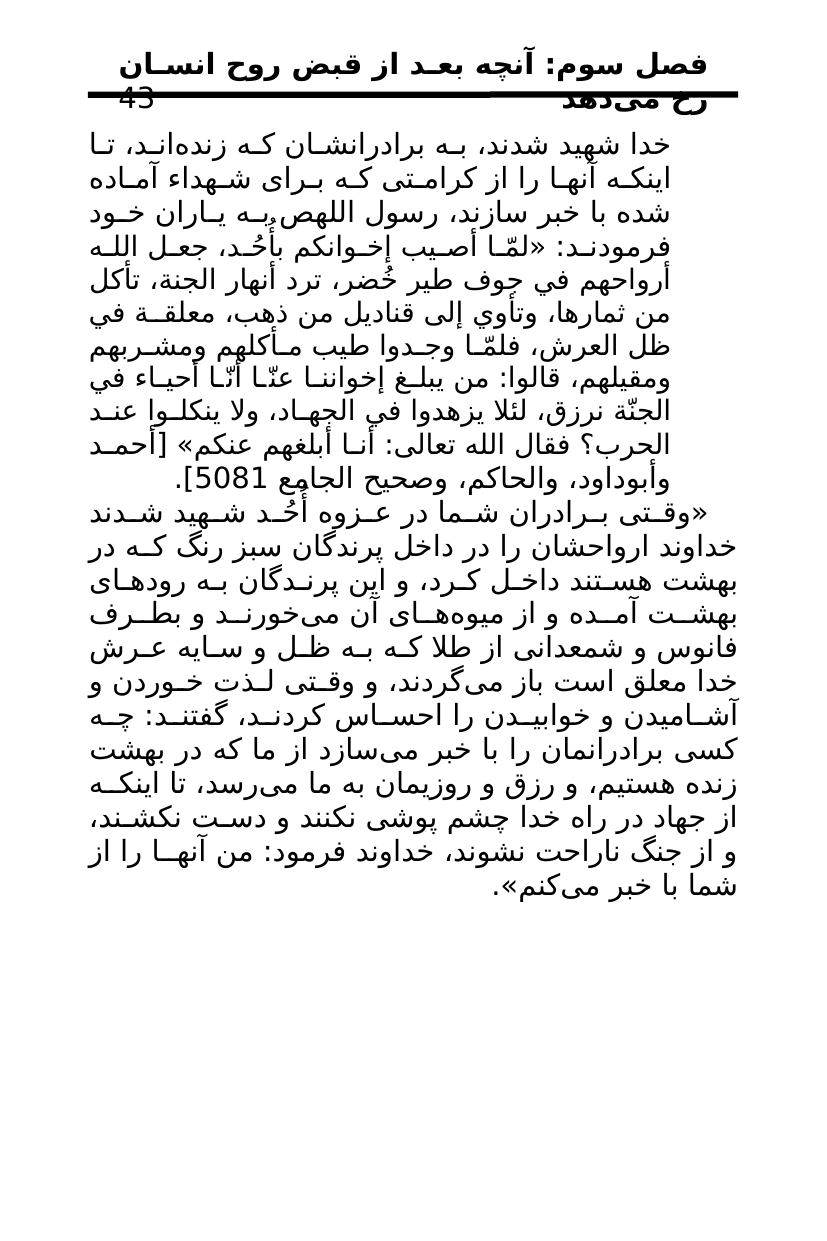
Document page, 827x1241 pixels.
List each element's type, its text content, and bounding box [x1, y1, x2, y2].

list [89, 128, 708, 495]
text «وقتى برادران شما در عزوه أُحُد شهید شدند خداوند ارواحشان را در داخل پرندگان سبز رنگ که در بهشت هستند داخل کرد، و این پرندگان به رودهاى بهشت آمده و از میوه‌هاى آن می‌خورند و بطرف فانوس و شمعدانى از طلا که به ظل و سایه عرش خدا معلق است باز می‌گردند، و وقتى لذت خوردن و آشامیدن و خوابیدن را احساس کردند، گفتند: چه کسى برادرانمان را با خبر می‌سازد از ما که در بهشت زنده هستیم، و رزق و روزیمان به ما می‌رسد، تا اینکه از جهاد در راه خدا چشم پوشى نکنند و دست نکشند، و از جنگ ناراحت نشوند، خداوند فرمود: من آنها را از شما با خبر می‌کنم». [89, 495, 738, 902]
